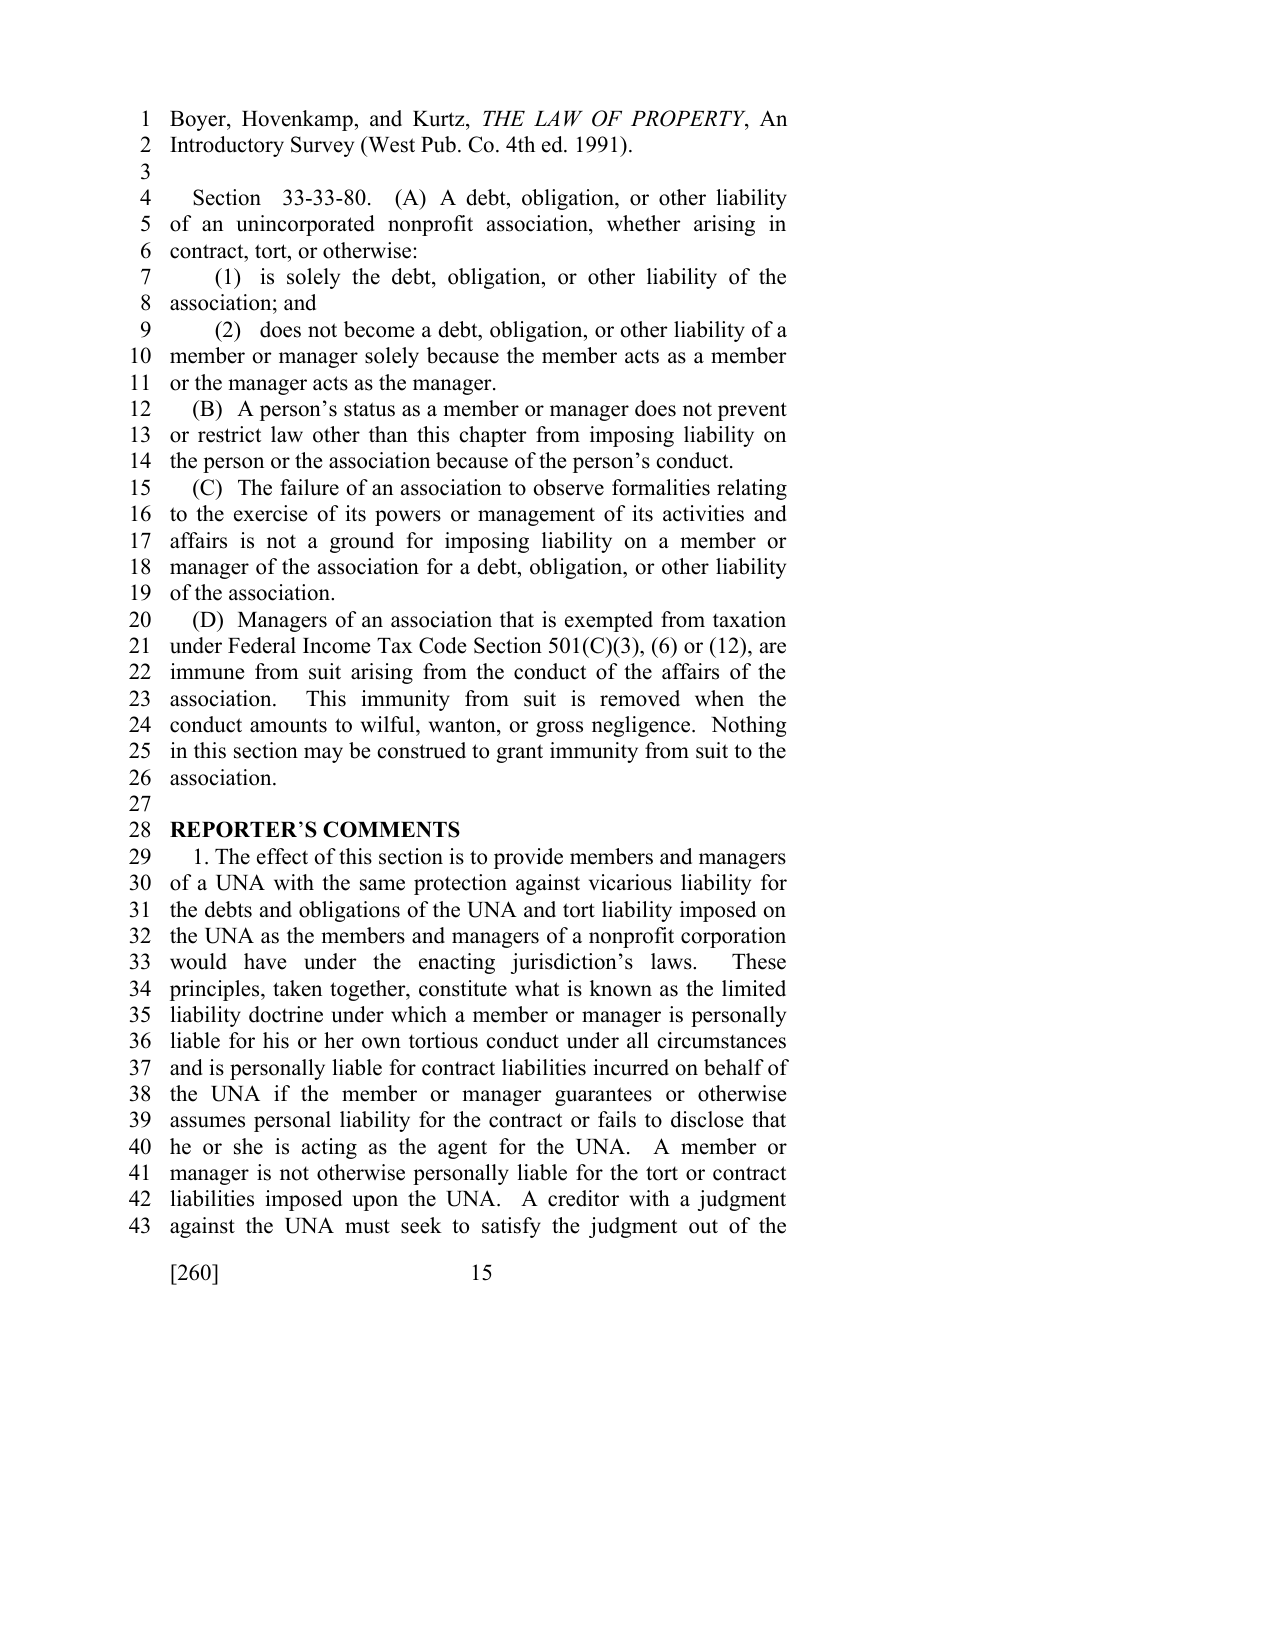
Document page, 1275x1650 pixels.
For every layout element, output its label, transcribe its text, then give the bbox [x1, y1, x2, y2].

text (2) does not become a debt, obligation, or other liability of a member or manager solely because the member acts as a member or the manager acts as the manager. [169, 316, 787, 395]
text Section 33-33-80. (A) A debt, obligation, or other liability of an unincorporated nonprofit association, whether arising in contract, tort, or otherwise: [169, 184, 787, 263]
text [169, 105, 787, 158]
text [169, 843, 787, 1238]
text (1) is solely the debt, obligation, or other liability of the association; and [169, 263, 787, 316]
text REPORTER’S COMMENTS [169, 817, 787, 843]
text (D) Managers of an association that is exempted from taxation under Federal Income Tax Code Section 501(C)(3), (6) or (12), are immune from suit arising from the conduct of the affairs of the association. This immunity from suit is removed when the conduct amounts to wilful, wanton, or gross negligence. Nothing in this section may be construed to grant immunity from suit to the association. [169, 606, 787, 790]
text (B) A person’s status as a member or manager does not prevent or restrict law other than this chapter from imposing liability on the person or the association because of the person’s conduct. [169, 395, 787, 474]
text (C) The failure of an association to observe formalities relating to the exercise of its powers or management of its activities and affairs is not a ground for imposing liability on a member or manager of the association for a debt, obligation, or other liability of the association. [169, 474, 787, 606]
